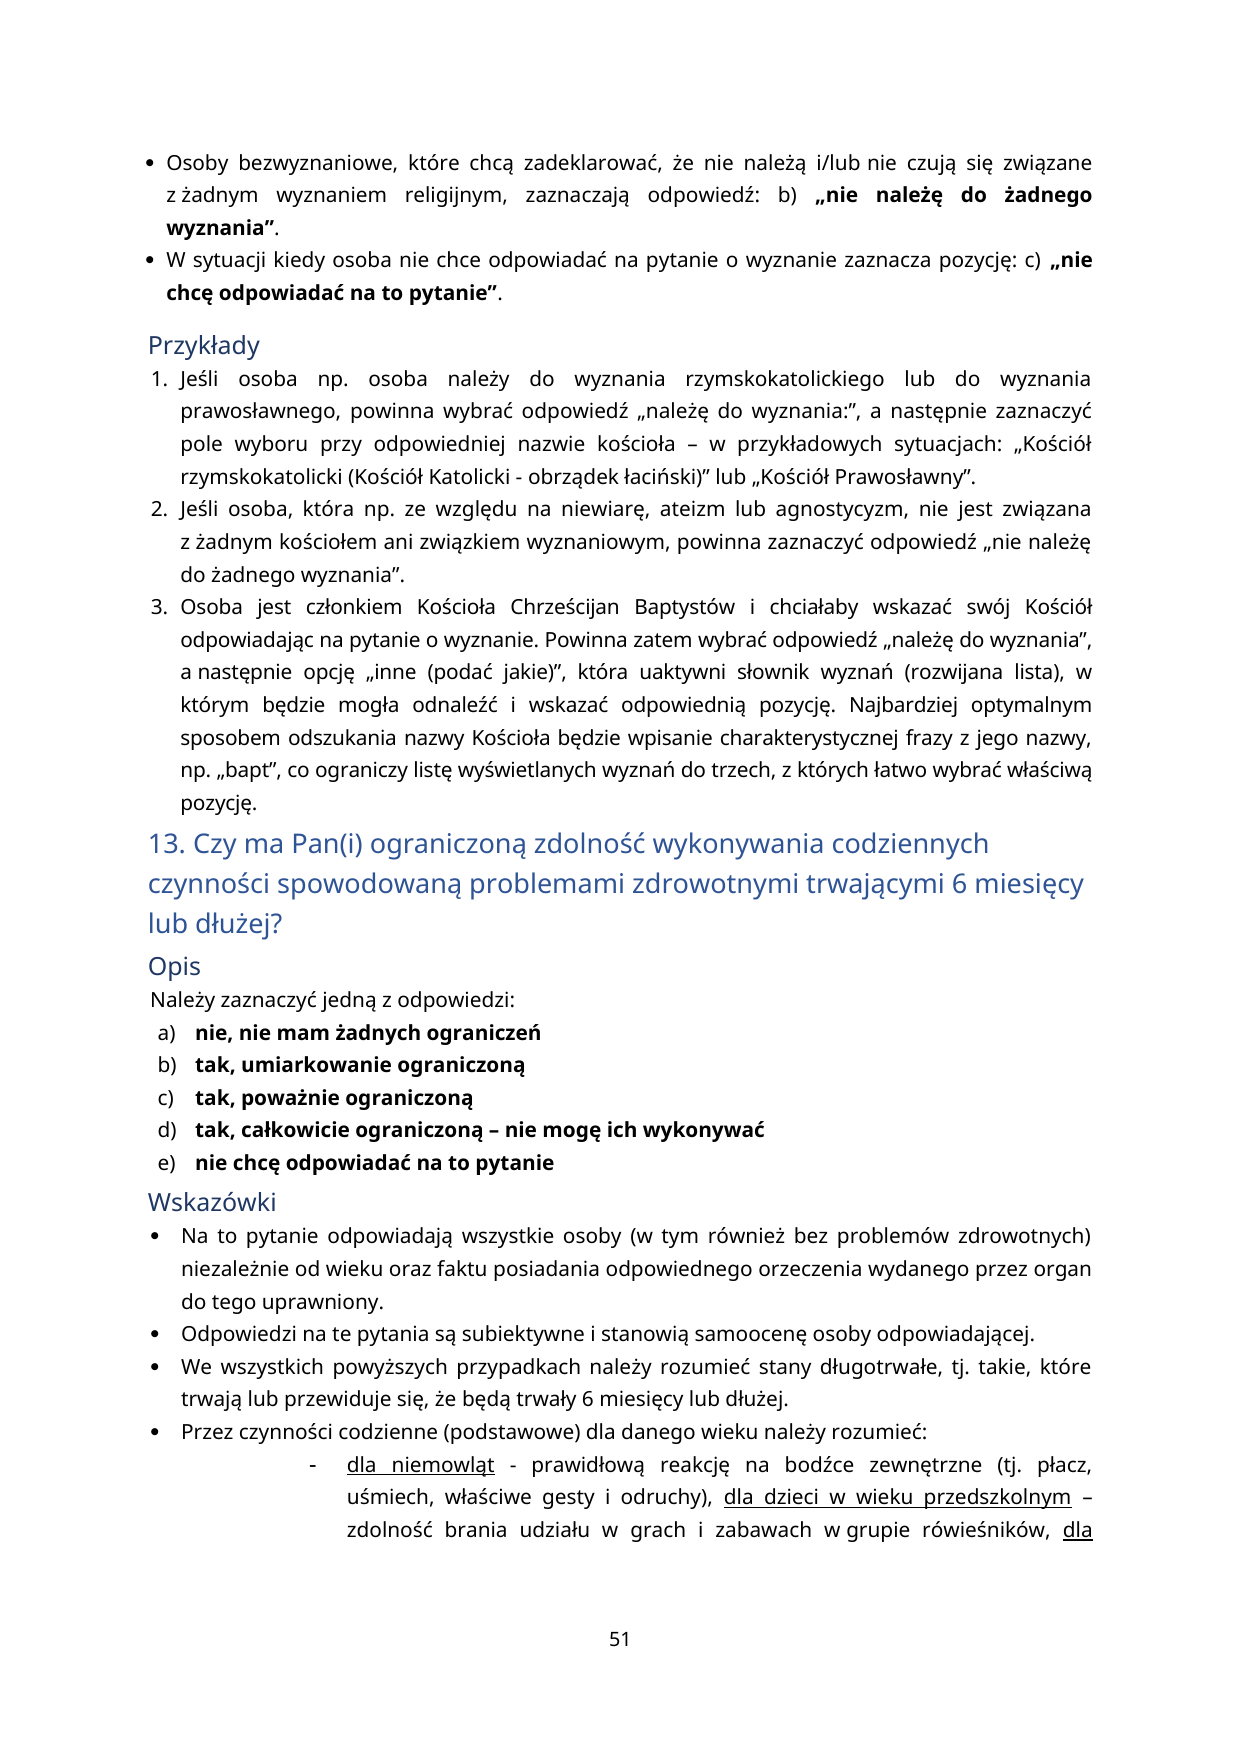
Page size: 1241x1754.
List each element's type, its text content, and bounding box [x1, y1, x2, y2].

subtitle 13. Czy ma Pan(i) ograniczoną zdolność wykonywania codziennych czynności spowodowaną problemami zdrowotnymi trwającymi 6 miesięcy lub dłużej? [148, 825, 1093, 941]
list tak, całkowicie ograniczoną – nie mogę ich wykonywać [157, 1115, 1093, 1144]
list tak, umiarkowanie ograniczoną [157, 1050, 1093, 1079]
list Odpowiedzi na te pytania są subiektywne i stanowią samoocenę osoby odpowiadającej. [151, 1319, 1093, 1348]
list We wszystkich powyższych przypadkach należy rozumieć stany długotrwałe, tj. takie, które trwają lub przewiduje się, że będą trwały 6 miesięcy lub dłużej. [151, 1352, 1093, 1413]
subtitle Wskazówki [148, 1185, 1093, 1219]
list nie chcę odpowiadać na to pytanie [157, 1148, 1093, 1176]
list W sytuacji kiedy osoba nie chce odpowiadać na pytanie o wyznanie zaznacza pozycję: c) „nie chcę odpowiadać na to pytanie”. [146, 245, 1093, 306]
list nie, nie mam żadnych ograniczeń [157, 1018, 1093, 1046]
subtitle Opis [148, 948, 1093, 982]
list Jeśli osoba np. osoba należy do wyznania rzymskokatolickiego lub do wyznania prawosławnego, powinna wybrać odpowiedź „należę do wyznania:”, a następnie zaznaczyć pole wyboru przy odpowiedniej nazwie kościoła – w przykładowych sytuacjach: „Kościół rzymskokatolicki (Kościół Katolicki - obrządek łaciński)” lub „Kościół Prawosławny”. [151, 364, 1093, 490]
list Osoby bezwyznaniowe, które chcą zadeklarować, że nie należą i/lub nie czują się związane z żadnym wyznaniem religijnym, zaznaczają odpowiedź: b) „nie należę do żadnego wyznania”. [146, 148, 1093, 241]
list Osoba jest członkiem Kościoła Chrześcijan Baptystów i chciałaby wskazać swój Kościół odpowiadając na pytanie o wyznanie. Powinna zatem wybrać odpowiedź „należę do wyznania”, a następnie opcję „inne (podać jakie)”, która uaktywni słownik wyznań (rozwijana lista), w którym będzie mogła odnaleźć i wskazać odpowiednią pozycję. Najbardziej optymalnym sposobem odszukania nazwy Kościoła będzie wpisanie charakterystycznej frazy z jego nazwy, np. „bapt”, co ograniczy listę wyświetlanych wyznań do trzech, z których łatwo wybrać właściwą pozycję. [151, 592, 1093, 816]
list Jeśli osoba, która np. ze względu na niewiarę, ateizm lub agnostycyzm, nie jest związana z żadnym kościołem ani związkiem wyznaniowym, powinna zaznaczyć odpowiedź „nie należę do żadnego wyznania”. [151, 494, 1093, 588]
list tak, poważnie ograniczoną [157, 1083, 1093, 1111]
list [309, 1450, 1093, 1543]
list Przez czynności codzienne (podstawowe) dla danego wieku należy rozumieć: [151, 1417, 1093, 1446]
list Na to pytanie odpowiadają wszystkie osoby (w tym również bez problemów zdrowotnych) niezależnie od wieku oraz faktu posiadania odpowiednego orzeczenia wydanego przez organ do tego uprawniony. [151, 1222, 1093, 1315]
text Należy zaznaczyć jedną z odpowiedzi: [150, 985, 1093, 1013]
subtitle Przykłady [148, 327, 1093, 361]
